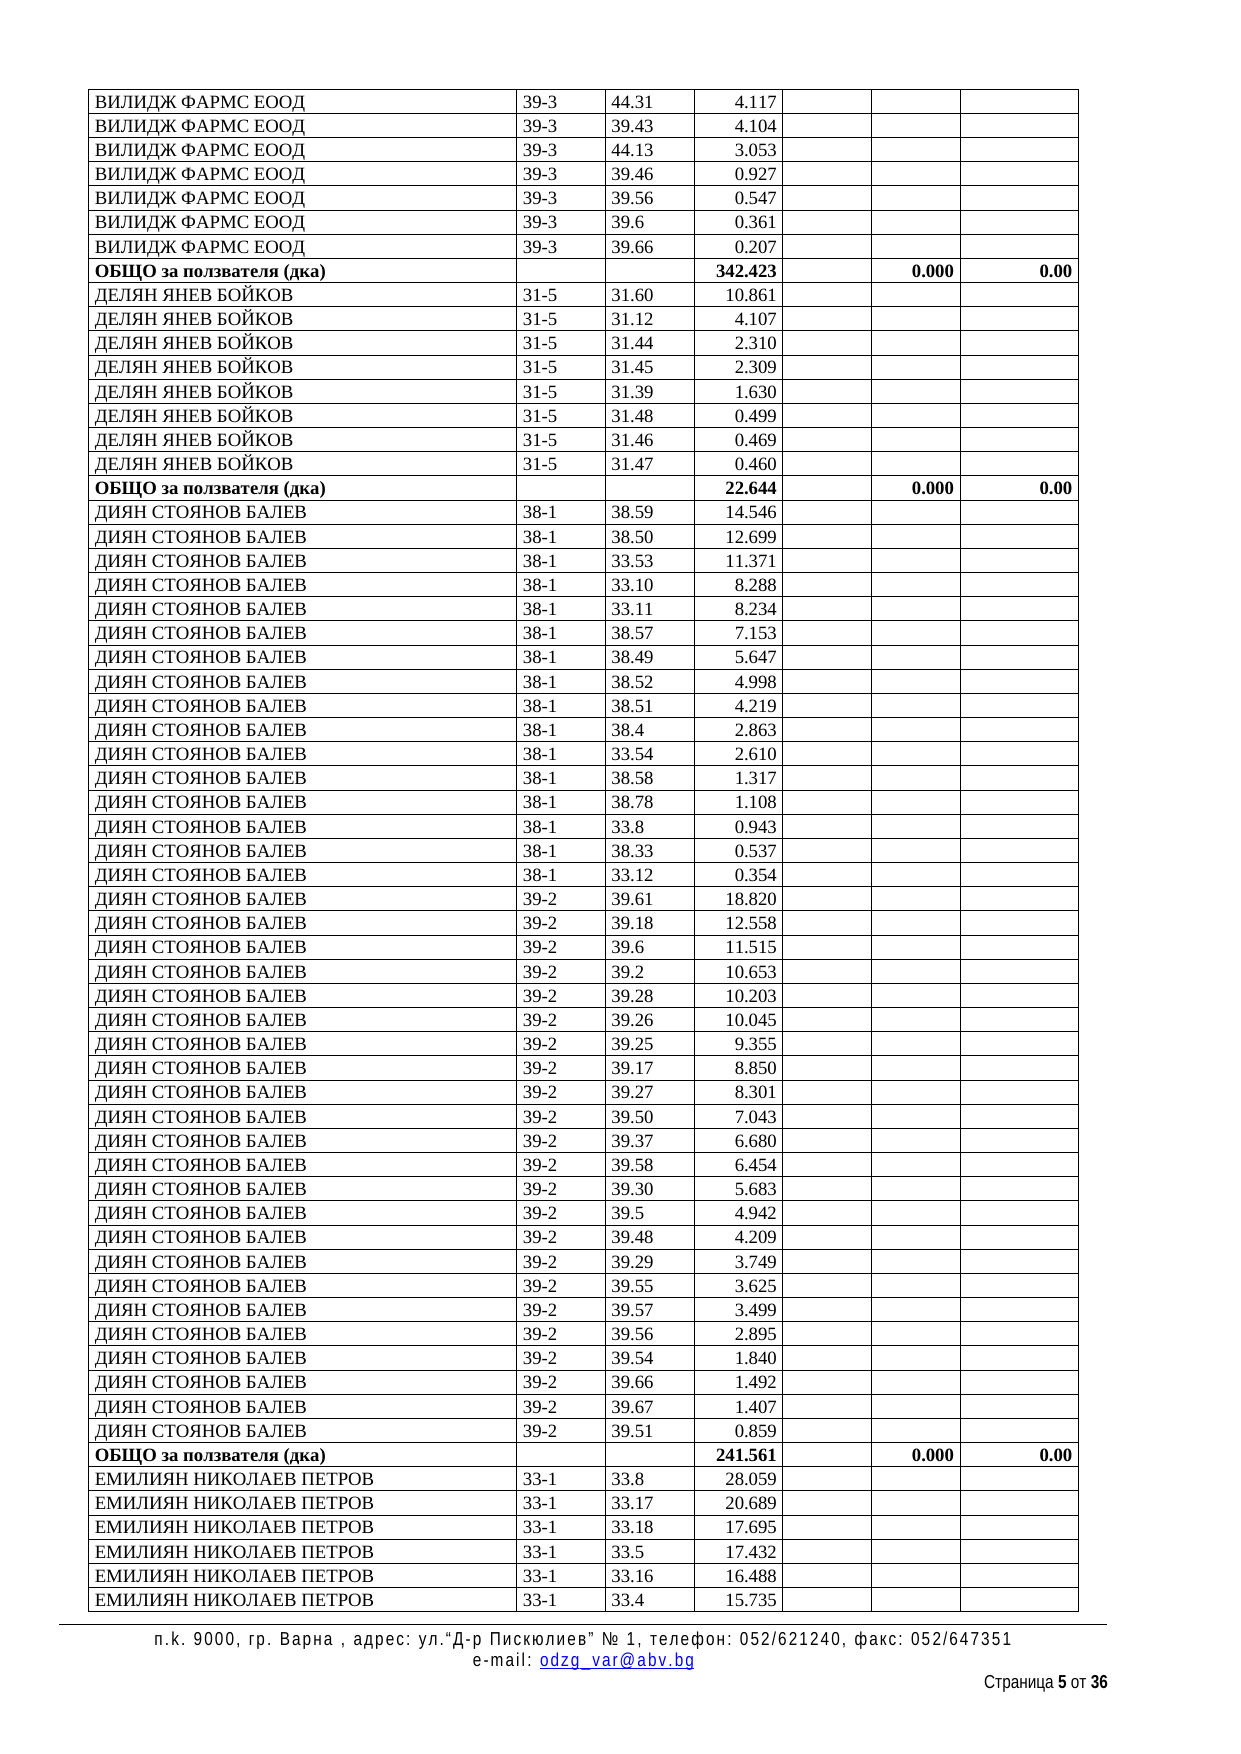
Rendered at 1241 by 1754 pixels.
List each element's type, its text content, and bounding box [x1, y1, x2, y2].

table_cell [783, 670, 871, 693]
table_cell ВИЛИДЖ ФАРМС ЕООД [89, 235, 516, 258]
table_cell 0.537 [695, 839, 782, 862]
table_cell 38-1 [517, 501, 605, 524]
table_cell 8.234 [695, 597, 782, 620]
table_cell 33.4 [606, 1588, 694, 1611]
table_cell ДИЯН СТОЯНОВ БАЛЕВ [89, 984, 516, 1007]
table_cell [872, 1226, 960, 1249]
table_cell 39-2 [517, 1346, 605, 1369]
table_cell 39-2 [517, 1274, 605, 1297]
table_cell 39.66 [606, 1371, 694, 1394]
table_cell [961, 1467, 1078, 1490]
table_cell 33.8 [606, 1467, 694, 1490]
table_cell [872, 1177, 960, 1200]
table_cell 20.689 [695, 1491, 782, 1514]
table_cell [783, 1032, 871, 1055]
table_cell [961, 742, 1078, 765]
table_cell [517, 259, 605, 282]
table_cell 31.45 [606, 356, 694, 379]
table_cell 8.301 [695, 1081, 782, 1104]
table_cell [961, 186, 1078, 209]
table_cell 39-3 [517, 235, 605, 258]
table_cell 39.28 [606, 984, 694, 1007]
table_cell ДЕЛЯН ЯНЕВ БОЙКОВ [89, 452, 516, 475]
table_cell [961, 1153, 1078, 1176]
table_cell [783, 621, 871, 644]
table_cell ДИЯН СТОЯНОВ БАЛЕВ [89, 1105, 516, 1128]
table_cell [961, 404, 1078, 427]
table_cell 33-1 [517, 1467, 605, 1490]
table_cell [783, 863, 871, 886]
table_cell [872, 331, 960, 354]
table_cell 39.29 [606, 1250, 694, 1273]
table_cell [961, 380, 1078, 403]
table_cell 39.27 [606, 1081, 694, 1104]
table_cell 39.26 [606, 1008, 694, 1031]
table_cell [872, 1322, 960, 1345]
table_cell 33-1 [517, 1516, 605, 1539]
table_cell [783, 90, 871, 113]
table_cell 0.000 [872, 476, 960, 499]
table_cell [872, 283, 960, 306]
table_cell 39.61 [606, 887, 694, 910]
table_cell [783, 1081, 871, 1104]
table_cell ДИЯН СТОЯНОВ БАЛЕВ [89, 1201, 516, 1224]
table_cell [961, 646, 1078, 669]
table_cell [961, 1250, 1078, 1273]
table_cell [606, 259, 694, 282]
table_cell [961, 1371, 1078, 1394]
table_cell 342.423 [695, 259, 782, 282]
table_cell ДИЯН СТОЯНОВ БАЛЕВ [89, 694, 516, 717]
table_cell [961, 863, 1078, 886]
table_cell [872, 1201, 960, 1224]
table_cell [961, 1346, 1078, 1369]
table_cell [783, 1298, 871, 1321]
table_cell 18.820 [695, 887, 782, 910]
table_cell [961, 766, 1078, 789]
table_cell [783, 428, 871, 451]
table_cell [872, 138, 960, 161]
table_cell 39-2 [517, 887, 605, 910]
table_cell [961, 356, 1078, 379]
table_cell 38.4 [606, 718, 694, 741]
table_cell [961, 307, 1078, 330]
table_cell 38-1 [517, 863, 605, 886]
table_cell 38-1 [517, 525, 605, 548]
table_cell [961, 718, 1078, 741]
table_cell [783, 597, 871, 620]
table_cell [783, 815, 871, 838]
table_cell [783, 186, 871, 209]
table_cell ВИЛИДЖ ФАРМС ЕООД [89, 186, 516, 209]
table_cell 39-2 [517, 1298, 605, 1321]
table_cell 38.51 [606, 694, 694, 717]
table_cell [783, 1419, 871, 1442]
table_cell 14.546 [695, 501, 782, 524]
table_cell [872, 911, 960, 934]
table_cell ДИЯН СТОЯНОВ БАЛЕВ [89, 791, 516, 814]
table_cell ДИЯН СТОЯНОВ БАЛЕВ [89, 1153, 516, 1176]
table_cell [961, 1395, 1078, 1418]
table_cell [783, 1346, 871, 1369]
table_cell [872, 549, 960, 572]
table_cell ДИЯН СТОЯНОВ БАЛЕВ [89, 621, 516, 644]
table_cell [872, 1491, 960, 1514]
table_cell [961, 1056, 1078, 1079]
table_cell [783, 1226, 871, 1249]
table_cell 33.54 [606, 742, 694, 765]
table_cell [783, 259, 871, 282]
table_cell 31-5 [517, 428, 605, 451]
table_cell 39-2 [517, 1105, 605, 1128]
table_cell 31.60 [606, 283, 694, 306]
table_cell [961, 428, 1078, 451]
table_cell [517, 476, 605, 499]
table_cell 39-2 [517, 1129, 605, 1152]
table_cell 33-1 [517, 1588, 605, 1611]
table_cell ДИЯН СТОЯНОВ БАЛЕВ [89, 839, 516, 862]
table_cell 39-2 [517, 1201, 605, 1224]
table_cell ДИЯН СТОЯНОВ БАЛЕВ [89, 549, 516, 572]
table_cell 15.735 [695, 1588, 782, 1611]
table_cell [872, 1129, 960, 1152]
table_cell 39.48 [606, 1226, 694, 1249]
table_cell 9.355 [695, 1032, 782, 1055]
table_cell [961, 1419, 1078, 1442]
table_cell 39.6 [606, 211, 694, 234]
table_cell 39.2 [606, 960, 694, 983]
table_cell 16.488 [695, 1564, 782, 1587]
table_cell 0.499 [695, 404, 782, 427]
table_cell 1.630 [695, 380, 782, 403]
table_cell ДЕЛЯН ЯНЕВ БОЙКОВ [89, 428, 516, 451]
table_cell [783, 283, 871, 306]
table_cell ДИЯН СТОЯНОВ БАЛЕВ [89, 911, 516, 934]
table_cell 10.045 [695, 1008, 782, 1031]
table_cell 44.31 [606, 90, 694, 113]
table_cell [783, 356, 871, 379]
table_cell [961, 621, 1078, 644]
table_cell 39-2 [517, 911, 605, 934]
table_cell [872, 1346, 960, 1369]
table_cell [872, 1250, 960, 1273]
table_cell 0.460 [695, 452, 782, 475]
table_cell [872, 670, 960, 693]
table_cell 2.895 [695, 1322, 782, 1345]
table_cell [783, 235, 871, 258]
table_cell [872, 452, 960, 475]
table_cell [872, 766, 960, 789]
table_cell [872, 1371, 960, 1394]
table_cell [961, 283, 1078, 306]
table_cell ОБЩО за ползвателя (дка) [89, 1443, 516, 1466]
table_cell [872, 936, 960, 959]
table_cell ВИЛИДЖ ФАРМС ЕООД [89, 114, 516, 137]
table_cell [517, 1443, 605, 1466]
table_cell ДИЯН СТОЯНОВ БАЛЕВ [89, 670, 516, 693]
table_cell 0.927 [695, 162, 782, 185]
table_cell 38-1 [517, 815, 605, 838]
table_cell [961, 936, 1078, 959]
table_cell [961, 1177, 1078, 1200]
table_cell 39.17 [606, 1056, 694, 1079]
table_cell 8.850 [695, 1056, 782, 1079]
table_cell 39.55 [606, 1274, 694, 1297]
table_cell [961, 525, 1078, 548]
table_cell [783, 1008, 871, 1031]
table_cell [783, 404, 871, 427]
table_cell [961, 138, 1078, 161]
table_cell [872, 1419, 960, 1442]
table_cell [872, 863, 960, 886]
table_cell ВИЛИДЖ ФАРМС ЕООД [89, 162, 516, 185]
table_cell 39.56 [606, 1322, 694, 1345]
table_cell 4.219 [695, 694, 782, 717]
table_cell [783, 766, 871, 789]
table_cell 33.10 [606, 573, 694, 596]
table_cell 39.5 [606, 1201, 694, 1224]
table_cell 6.680 [695, 1129, 782, 1152]
table_cell [872, 815, 960, 838]
table_cell 1.317 [695, 766, 782, 789]
table_cell [783, 960, 871, 983]
table_cell 12.558 [695, 911, 782, 934]
table_cell [961, 549, 1078, 572]
table_cell ДИЯН СТОЯНОВ БАЛЕВ [89, 501, 516, 524]
table_cell [961, 1105, 1078, 1128]
table_cell [961, 670, 1078, 693]
table_cell ЕМИЛИЯН НИКОЛАЕВ ПЕТРОВ [89, 1540, 516, 1563]
table_cell [961, 1226, 1078, 1249]
table_cell 1.840 [695, 1346, 782, 1369]
table_cell [872, 1564, 960, 1587]
table_cell 0.469 [695, 428, 782, 451]
table_cell 2.310 [695, 331, 782, 354]
table_cell [783, 331, 871, 354]
table_cell 38-1 [517, 670, 605, 693]
table_cell 38-1 [517, 694, 605, 717]
table_cell [961, 1540, 1078, 1563]
table_cell 11.515 [695, 936, 782, 959]
table_cell [961, 90, 1078, 113]
table_cell [783, 307, 871, 330]
table_cell 31-5 [517, 452, 605, 475]
table_cell 38-1 [517, 791, 605, 814]
table_cell 17.432 [695, 1540, 782, 1563]
table_cell ДИЯН СТОЯНОВ БАЛЕВ [89, 1226, 516, 1249]
table_cell [783, 1564, 871, 1587]
table_cell 38.33 [606, 839, 694, 862]
table_cell [783, 1129, 871, 1152]
table_cell 39.56 [606, 186, 694, 209]
table_cell 4.117 [695, 90, 782, 113]
table_cell 38-1 [517, 621, 605, 644]
table_cell 0.859 [695, 1419, 782, 1442]
table_cell [783, 1371, 871, 1394]
table_cell ВИЛИДЖ ФАРМС ЕООД [89, 90, 516, 113]
table_cell [783, 887, 871, 910]
table_cell 5.683 [695, 1177, 782, 1200]
table_cell 39.46 [606, 162, 694, 185]
table_cell 2.863 [695, 718, 782, 741]
table_cell 4.107 [695, 307, 782, 330]
table_cell [961, 1008, 1078, 1031]
table_cell [872, 1056, 960, 1079]
table_cell ДИЯН СТОЯНОВ БАЛЕВ [89, 742, 516, 765]
table_cell 39-2 [517, 1032, 605, 1055]
table_cell ДИЯН СТОЯНОВ БАЛЕВ [89, 1298, 516, 1321]
table_cell [872, 1008, 960, 1031]
table_cell [783, 694, 871, 717]
table_cell [783, 911, 871, 934]
table_cell [783, 549, 871, 572]
table_cell 0.000 [872, 259, 960, 282]
table_cell 33.17 [606, 1491, 694, 1514]
table_cell ВИЛИДЖ ФАРМС ЕООД [89, 138, 516, 161]
table_cell 39-2 [517, 1177, 605, 1200]
table_cell 31-5 [517, 331, 605, 354]
table_cell [783, 1177, 871, 1200]
table_cell ДИЯН СТОЯНОВ БАЛЕВ [89, 1008, 516, 1031]
table_cell 4.998 [695, 670, 782, 693]
table_cell [783, 1322, 871, 1345]
table_cell ДЕЛЯН ЯНЕВ БОЙКОВ [89, 404, 516, 427]
table_cell [872, 839, 960, 862]
table_cell 7.043 [695, 1105, 782, 1128]
table_cell 31-5 [517, 307, 605, 330]
table_cell [872, 235, 960, 258]
table_cell 6.454 [695, 1153, 782, 1176]
table_cell [783, 936, 871, 959]
table_cell 38-1 [517, 839, 605, 862]
table_cell 38.58 [606, 766, 694, 789]
table_cell 31.47 [606, 452, 694, 475]
table_cell 3.499 [695, 1298, 782, 1321]
table_cell [783, 1491, 871, 1514]
table_cell 2.309 [695, 356, 782, 379]
table_cell 39-2 [517, 1226, 605, 1249]
table_cell 38.52 [606, 670, 694, 693]
table_cell [783, 791, 871, 814]
table_cell 39-2 [517, 1250, 605, 1273]
table_cell 241.561 [695, 1443, 782, 1466]
table_cell ЕМИЛИЯН НИКОЛАЕВ ПЕТРОВ [89, 1491, 516, 1514]
table_cell 39-2 [517, 984, 605, 1007]
table_cell [872, 114, 960, 137]
table_cell [961, 211, 1078, 234]
table_cell [872, 380, 960, 403]
table_cell [783, 1153, 871, 1176]
table_cell 39-2 [517, 936, 605, 959]
table_cell [872, 1516, 960, 1539]
table_cell 38.50 [606, 525, 694, 548]
table_cell ДИЯН СТОЯНОВ БАЛЕВ [89, 1371, 516, 1394]
table_cell ОБЩО за ползвателя (дка) [89, 476, 516, 499]
table_cell [783, 162, 871, 185]
table_cell ДЕЛЯН ЯНЕВ БОЙКОВ [89, 380, 516, 403]
table_cell 31.44 [606, 331, 694, 354]
table_cell ДИЯН СТОЯНОВ БАЛЕВ [89, 936, 516, 959]
table_cell ДЕЛЯН ЯНЕВ БОЙКОВ [89, 283, 516, 306]
table_cell ДИЯН СТОЯНОВ БАЛЕВ [89, 646, 516, 669]
table_cell [961, 960, 1078, 983]
table_cell [961, 887, 1078, 910]
table_cell 0.354 [695, 863, 782, 886]
table_cell [872, 1467, 960, 1490]
table_cell 2.610 [695, 742, 782, 765]
table_cell ЕМИЛИЯН НИКОЛАЕВ ПЕТРОВ [89, 1467, 516, 1490]
table_cell [872, 1153, 960, 1176]
table_cell [961, 911, 1078, 934]
table_cell ДИЯН СТОЯНОВ БАЛЕВ [89, 1056, 516, 1079]
table_cell 31-5 [517, 283, 605, 306]
table_cell [961, 1032, 1078, 1055]
table_cell 7.153 [695, 621, 782, 644]
table_cell ДИЯН СТОЯНОВ БАЛЕВ [89, 1346, 516, 1369]
table_cell ДИЯН СТОЯНОВ БАЛЕВ [89, 1250, 516, 1273]
table_cell [606, 1443, 694, 1466]
table_cell ДИЯН СТОЯНОВ БАЛЕВ [89, 1129, 516, 1152]
table_cell 39-3 [517, 162, 605, 185]
table_cell [872, 162, 960, 185]
table_cell [872, 597, 960, 620]
table_cell [961, 839, 1078, 862]
table_cell [783, 211, 871, 234]
table_cell [783, 1443, 871, 1466]
table_cell 39.43 [606, 114, 694, 137]
table_cell 38.49 [606, 646, 694, 669]
table_cell [961, 331, 1078, 354]
table_cell 39.54 [606, 1346, 694, 1369]
table_cell [872, 428, 960, 451]
table_cell 33.16 [606, 1564, 694, 1587]
table_cell [872, 1105, 960, 1128]
table_cell [872, 984, 960, 1007]
table_cell ДИЯН СТОЯНОВ БАЛЕВ [89, 863, 516, 886]
table_cell 38-1 [517, 766, 605, 789]
table_cell [872, 621, 960, 644]
table_cell 33-1 [517, 1491, 605, 1514]
table_cell 38-1 [517, 597, 605, 620]
table_cell [961, 452, 1078, 475]
table_cell 33.53 [606, 549, 694, 572]
table_cell [961, 1588, 1078, 1611]
table_cell 39-2 [517, 960, 605, 983]
table_cell ДИЯН СТОЯНОВ БАЛЕВ [89, 525, 516, 548]
table_cell [872, 646, 960, 669]
table_cell 39.66 [606, 235, 694, 258]
table_cell 39.67 [606, 1395, 694, 1418]
table_cell 22.644 [695, 476, 782, 499]
table_cell 39.6 [606, 936, 694, 959]
table_cell 10.861 [695, 283, 782, 306]
table_cell 3.625 [695, 1274, 782, 1297]
table_cell 39-2 [517, 1008, 605, 1031]
table_cell [872, 211, 960, 234]
table_cell [783, 1250, 871, 1273]
table_cell 39-2 [517, 1081, 605, 1104]
table_cell ДИЯН СТОЯНОВ БАЛЕВ [89, 573, 516, 596]
table_cell 39.57 [606, 1298, 694, 1321]
table_cell [783, 1274, 871, 1297]
table_cell 39-3 [517, 186, 605, 209]
table_cell [961, 1201, 1078, 1224]
table_cell [872, 1588, 960, 1611]
table_cell 11.371 [695, 549, 782, 572]
table_cell [872, 718, 960, 741]
table_cell ДЕЛЯН ЯНЕВ БОЙКОВ [89, 331, 516, 354]
table_cell [961, 694, 1078, 717]
table_cell 31.39 [606, 380, 694, 403]
table_cell 44.13 [606, 138, 694, 161]
table_cell ДИЯН СТОЯНОВ БАЛЕВ [89, 766, 516, 789]
table_cell ДЕЛЯН ЯНЕВ БОЙКОВ [89, 356, 516, 379]
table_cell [89, 1588, 516, 1611]
table_cell [783, 1540, 871, 1563]
table_cell ДИЯН СТОЯНОВ БАЛЕВ [89, 887, 516, 910]
table_cell [783, 718, 871, 741]
table_cell [783, 501, 871, 524]
table_cell [783, 380, 871, 403]
table_cell [961, 984, 1078, 1007]
table_cell 10.203 [695, 984, 782, 1007]
table_cell [783, 1467, 871, 1490]
table_cell 39.51 [606, 1419, 694, 1442]
table_cell 10.653 [695, 960, 782, 983]
table_cell [961, 1491, 1078, 1514]
table_cell [872, 573, 960, 596]
table_cell 33.12 [606, 863, 694, 886]
table_cell 31-5 [517, 404, 605, 427]
table_cell 33.5 [606, 1540, 694, 1563]
table_cell [961, 1274, 1078, 1297]
table_cell 39.50 [606, 1105, 694, 1128]
table_cell [783, 476, 871, 499]
table_cell [783, 742, 871, 765]
table_cell [783, 525, 871, 548]
table_cell [872, 791, 960, 814]
table_cell 5.647 [695, 646, 782, 669]
table_cell 3.053 [695, 138, 782, 161]
table_cell [961, 114, 1078, 137]
table_cell ДИЯН СТОЯНОВ БАЛЕВ [89, 597, 516, 620]
table_cell 39-2 [517, 1056, 605, 1079]
table_cell ВИЛИДЖ ФАРМС ЕООД [89, 211, 516, 234]
table_cell 39.25 [606, 1032, 694, 1055]
table_cell 39.18 [606, 911, 694, 934]
table_cell ДИЯН СТОЯНОВ БАЛЕВ [89, 1081, 516, 1104]
table_cell 0.000 [872, 1443, 960, 1466]
table_cell 4.942 [695, 1201, 782, 1224]
table_cell [783, 1395, 871, 1418]
table_cell [872, 742, 960, 765]
table_cell 39-2 [517, 1153, 605, 1176]
table_cell 38-1 [517, 549, 605, 572]
table_cell [783, 1105, 871, 1128]
table_cell 17.695 [695, 1516, 782, 1539]
table_cell 0.547 [695, 186, 782, 209]
table_cell 8.288 [695, 573, 782, 596]
table_cell ДЕЛЯН ЯНЕВ БОЙКОВ [89, 307, 516, 330]
table_cell 4.209 [695, 1226, 782, 1249]
table_cell 38.78 [606, 791, 694, 814]
table_cell [783, 1056, 871, 1079]
table_cell [961, 1298, 1078, 1321]
table_cell 4.104 [695, 114, 782, 137]
table_cell 38-1 [517, 573, 605, 596]
table_cell [961, 1564, 1078, 1587]
table_cell [872, 960, 960, 983]
table_cell ДИЯН СТОЯНОВ БАЛЕВ [89, 1274, 516, 1297]
table_cell 31-5 [517, 380, 605, 403]
table_cell [961, 501, 1078, 524]
table_cell 33-1 [517, 1540, 605, 1563]
table_cell ДИЯН СТОЯНОВ БАЛЕВ [89, 960, 516, 983]
table_cell [961, 235, 1078, 258]
table_cell [961, 1516, 1078, 1539]
table_cell [961, 1129, 1078, 1152]
table_cell [961, 162, 1078, 185]
table_cell 33-1 [517, 1564, 605, 1587]
table_cell [872, 404, 960, 427]
table_cell 39.30 [606, 1177, 694, 1200]
table_cell 39-2 [517, 1371, 605, 1394]
table_cell ЕМИЛИЯН НИКОЛАЕВ ПЕТРОВ [89, 1516, 516, 1539]
table_cell [872, 1274, 960, 1297]
table_cell [783, 138, 871, 161]
table_cell 33.18 [606, 1516, 694, 1539]
table_cell [872, 1540, 960, 1563]
table_cell [961, 1322, 1078, 1345]
table_cell [783, 984, 871, 1007]
table_cell ДИЯН СТОЯНОВ БАЛЕВ [89, 1419, 516, 1442]
table_cell 38-1 [517, 718, 605, 741]
table_cell 38.57 [606, 621, 694, 644]
table_cell ДИЯН СТОЯНОВ БАЛЕВ [89, 1177, 516, 1200]
table_cell 1.108 [695, 791, 782, 814]
table_cell [872, 1298, 960, 1321]
table_cell ОБЩО за ползвателя (дка) [89, 259, 516, 282]
table_cell 39-2 [517, 1419, 605, 1442]
table_cell 39.58 [606, 1153, 694, 1176]
table_cell ЕМИЛИЯН НИКОЛАЕВ ПЕТРОВ [89, 1564, 516, 1587]
table_cell ДИЯН СТОЯНОВ БАЛЕВ [89, 718, 516, 741]
table_cell ДИЯН СТОЯНОВ БАЛЕВ [89, 1032, 516, 1055]
table_cell 1.492 [695, 1371, 782, 1394]
table_cell 0.943 [695, 815, 782, 838]
table_cell [872, 186, 960, 209]
table_cell 38-1 [517, 646, 605, 669]
table_cell [783, 1588, 871, 1611]
table_cell [872, 525, 960, 548]
table_cell 39-3 [517, 114, 605, 137]
table_cell [961, 573, 1078, 596]
table_cell [872, 307, 960, 330]
table_cell [872, 1081, 960, 1104]
table_cell ДИЯН СТОЯНОВ БАЛЕВ [89, 815, 516, 838]
table_cell [783, 1516, 871, 1539]
table_cell 38.59 [606, 501, 694, 524]
table_cell 39.37 [606, 1129, 694, 1152]
table_cell [872, 694, 960, 717]
table_cell ДИЯН СТОЯНОВ БАЛЕВ [89, 1395, 516, 1418]
table_cell 1.407 [695, 1395, 782, 1418]
table_cell 31-5 [517, 356, 605, 379]
table_cell 39-3 [517, 138, 605, 161]
table_cell [872, 1032, 960, 1055]
table_cell [872, 356, 960, 379]
table_cell 0.00 [961, 476, 1078, 499]
table_cell [783, 114, 871, 137]
table_cell [872, 887, 960, 910]
table_cell [872, 90, 960, 113]
table_cell [961, 791, 1078, 814]
table_cell 39-3 [517, 90, 605, 113]
table_cell [783, 839, 871, 862]
table_cell 31.46 [606, 428, 694, 451]
table_cell 39-2 [517, 1322, 605, 1345]
table_cell [783, 573, 871, 596]
table_cell 12.699 [695, 525, 782, 548]
table_cell 33.11 [606, 597, 694, 620]
table_cell ДИЯН СТОЯНОВ БАЛЕВ [89, 1322, 516, 1345]
table_cell [783, 646, 871, 669]
table_cell [961, 1081, 1078, 1104]
table_cell 0.00 [961, 1443, 1078, 1466]
table_cell 38-1 [517, 742, 605, 765]
table_cell 31.12 [606, 307, 694, 330]
table_cell [961, 815, 1078, 838]
table_cell [783, 1201, 871, 1224]
table_cell 28.059 [695, 1467, 782, 1490]
table_cell 3.749 [695, 1250, 782, 1273]
table_cell 33.8 [606, 815, 694, 838]
table_cell 0.361 [695, 211, 782, 234]
table_cell [606, 476, 694, 499]
table_cell [872, 1395, 960, 1418]
table_cell [961, 597, 1078, 620]
table_cell 39-2 [517, 1395, 605, 1418]
table_cell 31.48 [606, 404, 694, 427]
table_cell 39-3 [517, 211, 605, 234]
table_cell [872, 501, 960, 524]
table_cell 0.207 [695, 235, 782, 258]
table_cell 0.00 [961, 259, 1078, 282]
table_cell [783, 452, 871, 475]
